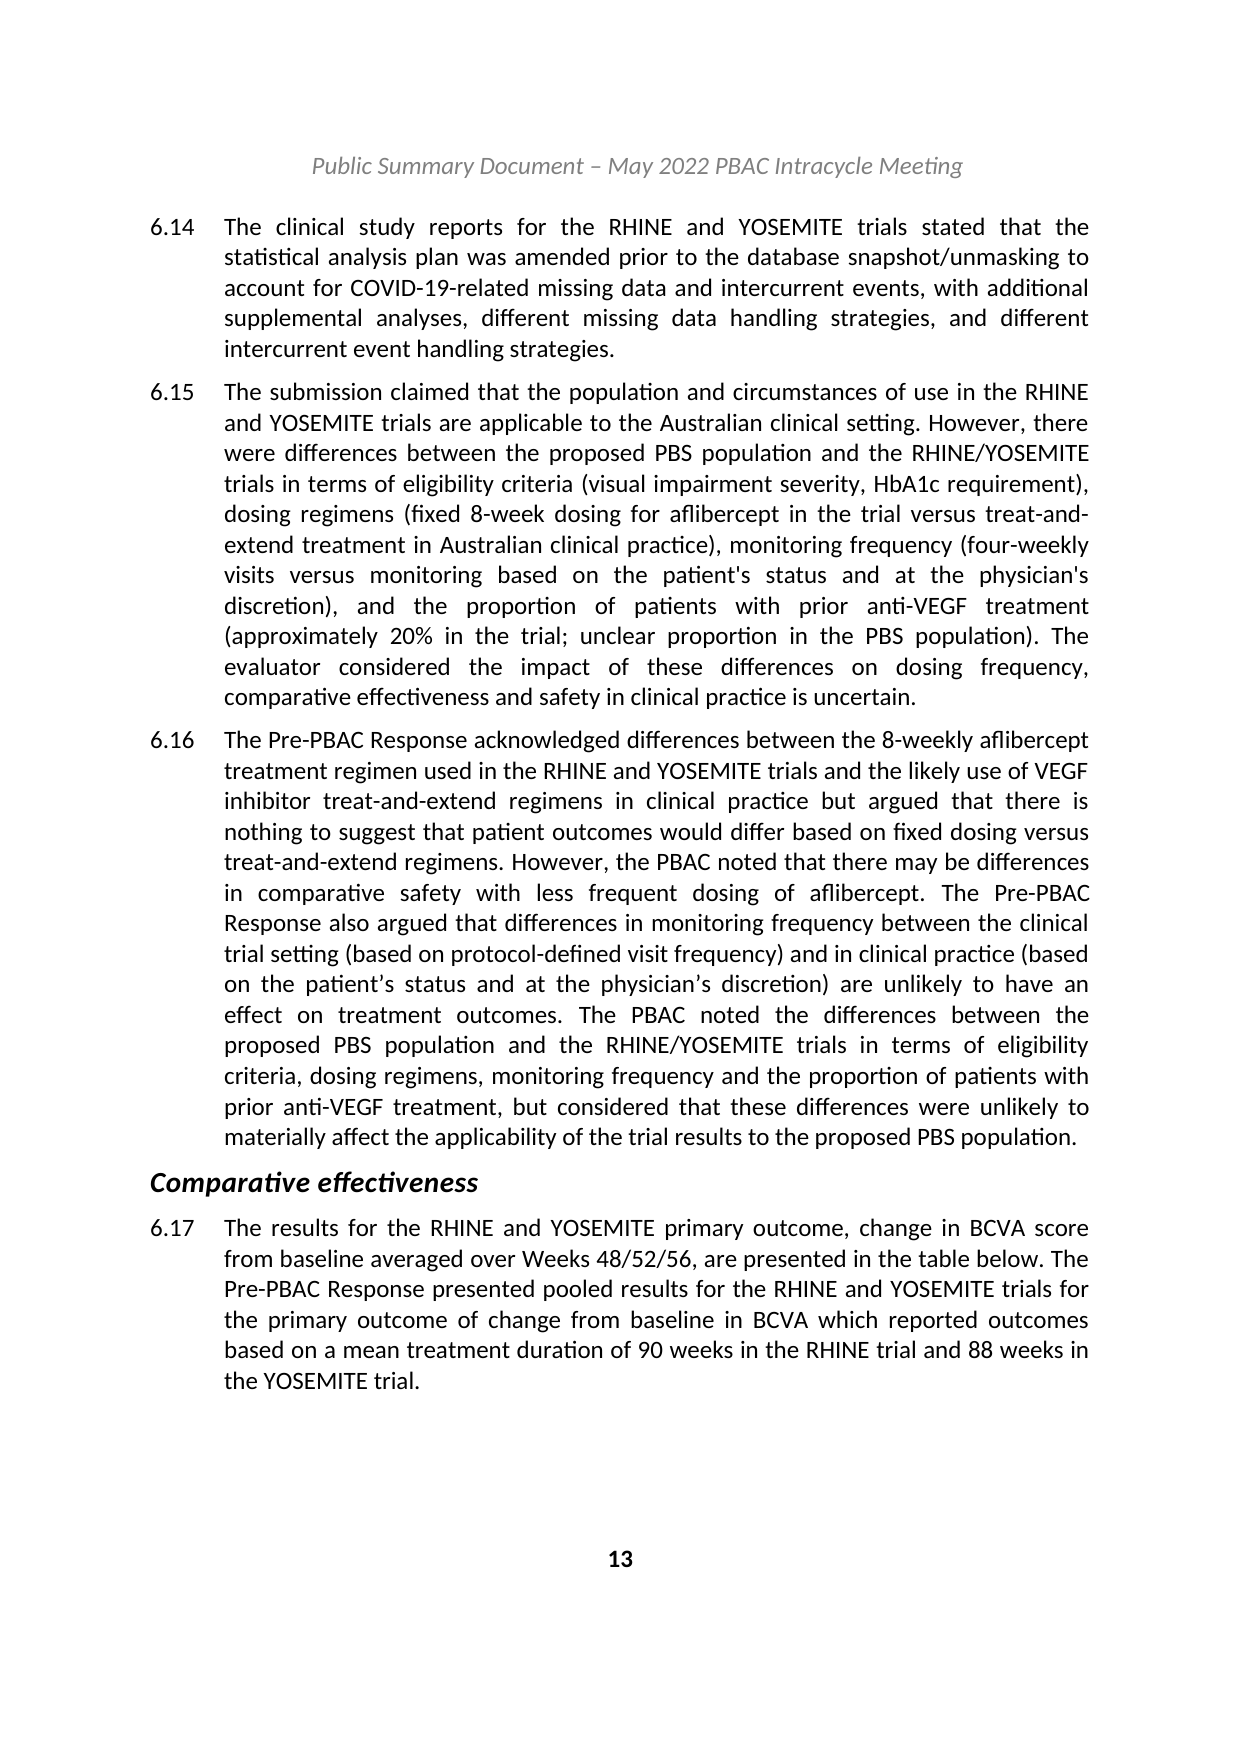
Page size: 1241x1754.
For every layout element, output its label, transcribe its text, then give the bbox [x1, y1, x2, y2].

subtitle Comparative effectiveness [150, 1164, 1090, 1200]
text The results for the RHINE and YOSEMITE primary outcome, change in BCVA score from baseline averaged over Weeks 48/52/56, are presented in the table below. The Pre-PBAC Response presented pooled results for the RHINE and YOSEMITE trials for the primary outcome of change from baseline in BCVA which reported outcomes based on a mean treatment duration of 90 weeks in the RHINE trial and 88 weeks in the YOSEMITE trial. [150, 1212, 1090, 1395]
text The clinical study reports for the RHINE and YOSEMITE trials stated that the statistical analysis plan was amended prior to the database snapshot/unmasking to account for COVID-19-related missing data and intercurrent events, with additional supplemental analyses, different missing data handling strategies, and different intercurrent event handling strategies. [150, 211, 1090, 364]
text The Pre-PBAC Response acknowledged differences between the 8-weekly aflibercept treatment regimen used in the RHINE and YOSEMITE trials and the likely use of VEGF inhibitor treat-and-extend regimens in clinical practice but argued that there is nothing to suggest that patient outcomes would differ based on fixed dosing versus treat-and-extend regimens. However, the PBAC noted that there may be differences in comparative safety with less frequent dosing of aflibercept. The Pre-PBAC Response also argued that differences in monitoring frequency between the clinical trial setting (based on protocol-defined visit frequency) and in clinical practice (based on the patient’s status and at the physician’s discretion) are unlikely to have an effect on treatment outcomes. The PBAC noted the differences between the proposed PBS population and the RHINE/YOSEMITE trials in terms of eligibility criteria, dosing regimens, monitoring frequency and the proportion of patients with prior anti-VEGF treatment, but considered that these differences were unlikely to materially affect the applicability of the trial results to the proposed PBS population. [150, 724, 1090, 1152]
text The submission claimed that the population and circumstances of use in the RHINE and YOSEMITE trials are applicable to the Australian clinical setting. However, there were differences between the proposed PBS population and the RHINE/YOSEMITE trials in terms of eligibility criteria (visual impairment severity, HbA1c requirement), dosing regimens (fixed 8-week dosing for aflibercept in the trial versus treat-and-extend treatment in Australian clinical practice), monitoring frequency (four-weekly visits versus monitoring based on the patient's status and at the physician's discretion), and the proportion of patients with prior anti-VEGF treatment (approximately 20% in the trial; unclear proportion in the PBS population). The evaluator considered the impact of these differences on dosing frequency, comparative effectiveness and safety in clinical practice is uncertain. [150, 376, 1090, 712]
